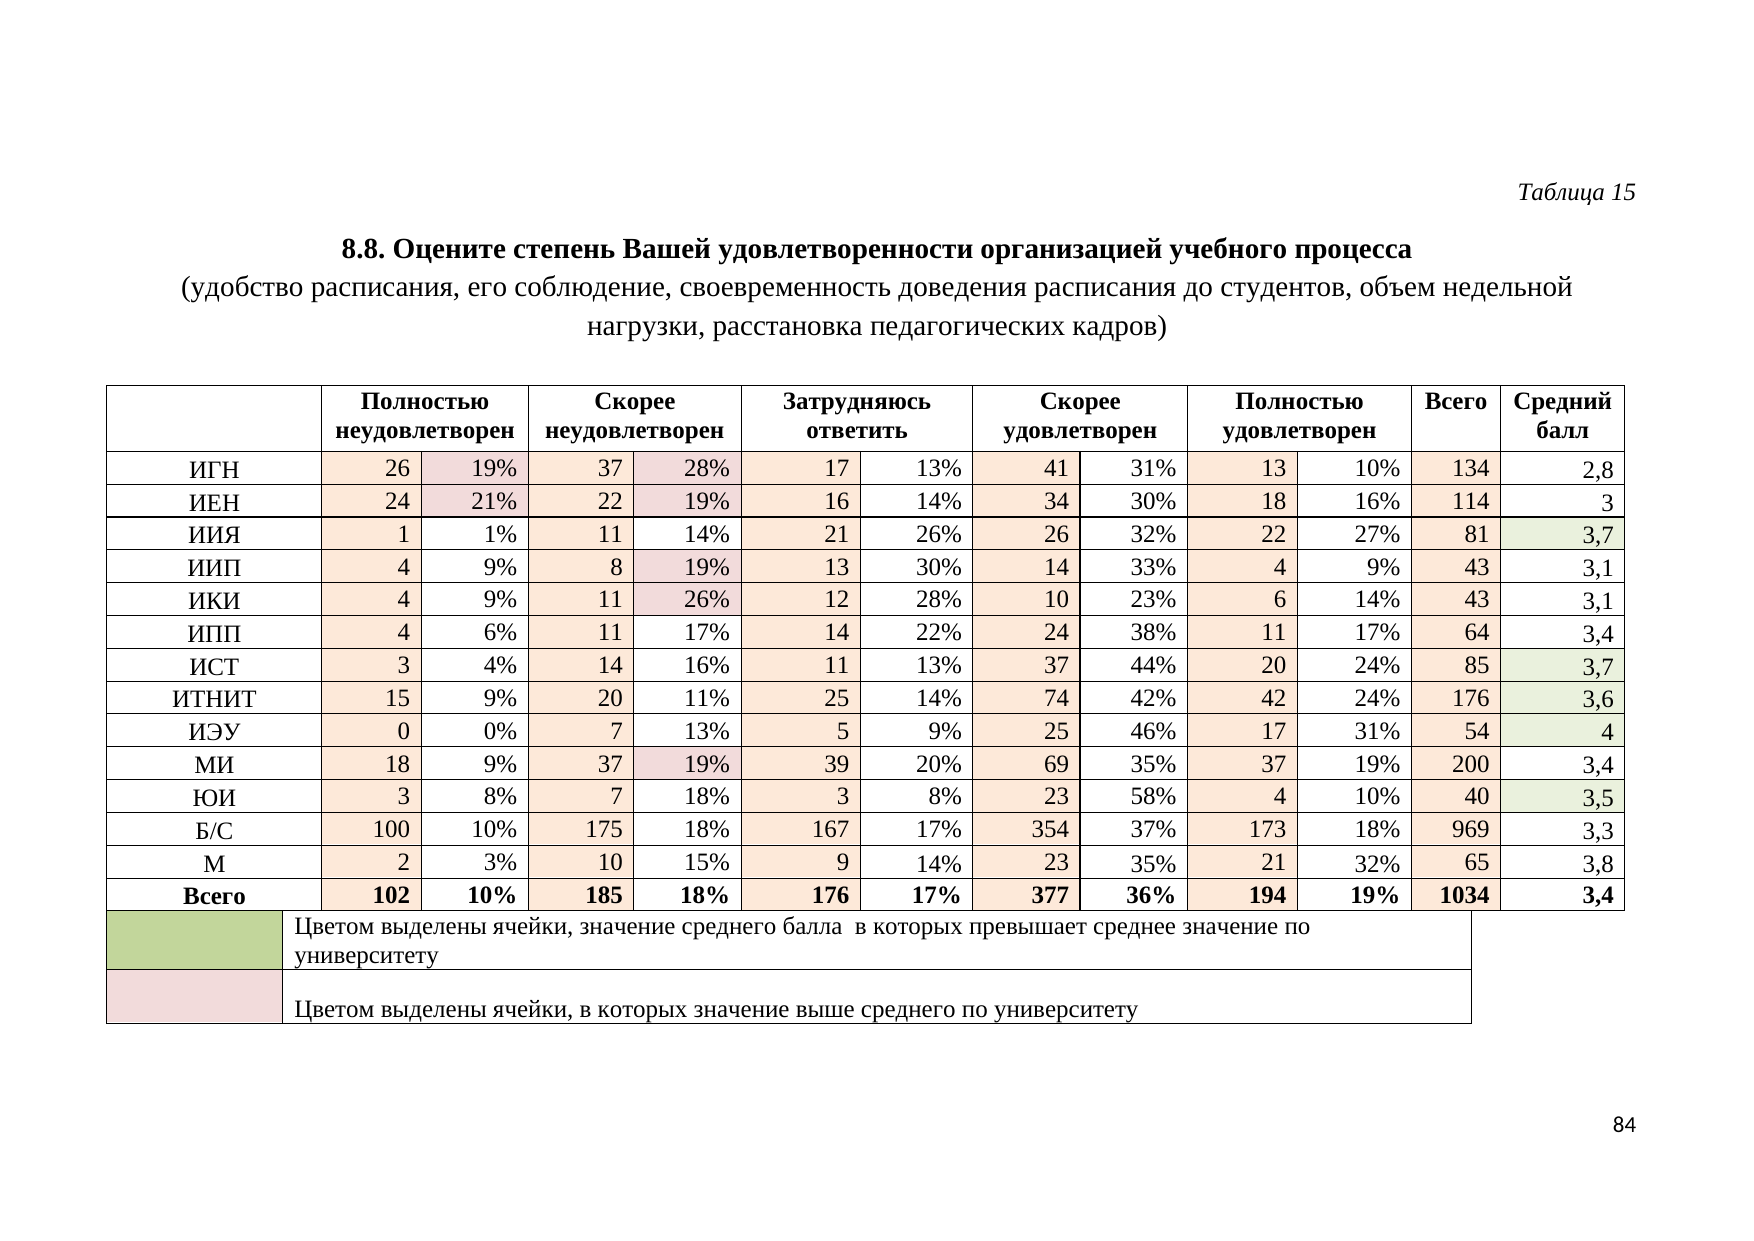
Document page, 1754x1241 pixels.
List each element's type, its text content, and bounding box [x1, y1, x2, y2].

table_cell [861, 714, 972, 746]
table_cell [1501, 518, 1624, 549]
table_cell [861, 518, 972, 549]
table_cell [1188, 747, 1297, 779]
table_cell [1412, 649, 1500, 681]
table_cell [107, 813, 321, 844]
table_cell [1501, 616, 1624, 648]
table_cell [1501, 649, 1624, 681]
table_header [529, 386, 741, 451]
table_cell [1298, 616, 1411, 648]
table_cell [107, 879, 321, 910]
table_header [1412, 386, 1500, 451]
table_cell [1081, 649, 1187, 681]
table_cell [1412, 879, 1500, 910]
text 8.8. Оцените степень Вашей удовлетворенности организацией учебного процесса [118, 231, 1636, 264]
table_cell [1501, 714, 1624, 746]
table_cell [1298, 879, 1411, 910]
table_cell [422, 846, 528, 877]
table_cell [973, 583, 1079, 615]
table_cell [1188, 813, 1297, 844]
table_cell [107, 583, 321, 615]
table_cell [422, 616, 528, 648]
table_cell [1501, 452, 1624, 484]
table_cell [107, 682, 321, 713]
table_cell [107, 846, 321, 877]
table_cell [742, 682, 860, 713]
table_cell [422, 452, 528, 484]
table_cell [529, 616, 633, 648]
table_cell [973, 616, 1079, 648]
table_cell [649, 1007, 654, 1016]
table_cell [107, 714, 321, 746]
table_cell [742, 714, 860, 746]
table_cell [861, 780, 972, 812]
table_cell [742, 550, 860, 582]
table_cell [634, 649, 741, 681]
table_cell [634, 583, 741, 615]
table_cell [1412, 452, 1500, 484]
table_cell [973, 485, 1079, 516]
text Таблица 15 [118, 177, 1636, 206]
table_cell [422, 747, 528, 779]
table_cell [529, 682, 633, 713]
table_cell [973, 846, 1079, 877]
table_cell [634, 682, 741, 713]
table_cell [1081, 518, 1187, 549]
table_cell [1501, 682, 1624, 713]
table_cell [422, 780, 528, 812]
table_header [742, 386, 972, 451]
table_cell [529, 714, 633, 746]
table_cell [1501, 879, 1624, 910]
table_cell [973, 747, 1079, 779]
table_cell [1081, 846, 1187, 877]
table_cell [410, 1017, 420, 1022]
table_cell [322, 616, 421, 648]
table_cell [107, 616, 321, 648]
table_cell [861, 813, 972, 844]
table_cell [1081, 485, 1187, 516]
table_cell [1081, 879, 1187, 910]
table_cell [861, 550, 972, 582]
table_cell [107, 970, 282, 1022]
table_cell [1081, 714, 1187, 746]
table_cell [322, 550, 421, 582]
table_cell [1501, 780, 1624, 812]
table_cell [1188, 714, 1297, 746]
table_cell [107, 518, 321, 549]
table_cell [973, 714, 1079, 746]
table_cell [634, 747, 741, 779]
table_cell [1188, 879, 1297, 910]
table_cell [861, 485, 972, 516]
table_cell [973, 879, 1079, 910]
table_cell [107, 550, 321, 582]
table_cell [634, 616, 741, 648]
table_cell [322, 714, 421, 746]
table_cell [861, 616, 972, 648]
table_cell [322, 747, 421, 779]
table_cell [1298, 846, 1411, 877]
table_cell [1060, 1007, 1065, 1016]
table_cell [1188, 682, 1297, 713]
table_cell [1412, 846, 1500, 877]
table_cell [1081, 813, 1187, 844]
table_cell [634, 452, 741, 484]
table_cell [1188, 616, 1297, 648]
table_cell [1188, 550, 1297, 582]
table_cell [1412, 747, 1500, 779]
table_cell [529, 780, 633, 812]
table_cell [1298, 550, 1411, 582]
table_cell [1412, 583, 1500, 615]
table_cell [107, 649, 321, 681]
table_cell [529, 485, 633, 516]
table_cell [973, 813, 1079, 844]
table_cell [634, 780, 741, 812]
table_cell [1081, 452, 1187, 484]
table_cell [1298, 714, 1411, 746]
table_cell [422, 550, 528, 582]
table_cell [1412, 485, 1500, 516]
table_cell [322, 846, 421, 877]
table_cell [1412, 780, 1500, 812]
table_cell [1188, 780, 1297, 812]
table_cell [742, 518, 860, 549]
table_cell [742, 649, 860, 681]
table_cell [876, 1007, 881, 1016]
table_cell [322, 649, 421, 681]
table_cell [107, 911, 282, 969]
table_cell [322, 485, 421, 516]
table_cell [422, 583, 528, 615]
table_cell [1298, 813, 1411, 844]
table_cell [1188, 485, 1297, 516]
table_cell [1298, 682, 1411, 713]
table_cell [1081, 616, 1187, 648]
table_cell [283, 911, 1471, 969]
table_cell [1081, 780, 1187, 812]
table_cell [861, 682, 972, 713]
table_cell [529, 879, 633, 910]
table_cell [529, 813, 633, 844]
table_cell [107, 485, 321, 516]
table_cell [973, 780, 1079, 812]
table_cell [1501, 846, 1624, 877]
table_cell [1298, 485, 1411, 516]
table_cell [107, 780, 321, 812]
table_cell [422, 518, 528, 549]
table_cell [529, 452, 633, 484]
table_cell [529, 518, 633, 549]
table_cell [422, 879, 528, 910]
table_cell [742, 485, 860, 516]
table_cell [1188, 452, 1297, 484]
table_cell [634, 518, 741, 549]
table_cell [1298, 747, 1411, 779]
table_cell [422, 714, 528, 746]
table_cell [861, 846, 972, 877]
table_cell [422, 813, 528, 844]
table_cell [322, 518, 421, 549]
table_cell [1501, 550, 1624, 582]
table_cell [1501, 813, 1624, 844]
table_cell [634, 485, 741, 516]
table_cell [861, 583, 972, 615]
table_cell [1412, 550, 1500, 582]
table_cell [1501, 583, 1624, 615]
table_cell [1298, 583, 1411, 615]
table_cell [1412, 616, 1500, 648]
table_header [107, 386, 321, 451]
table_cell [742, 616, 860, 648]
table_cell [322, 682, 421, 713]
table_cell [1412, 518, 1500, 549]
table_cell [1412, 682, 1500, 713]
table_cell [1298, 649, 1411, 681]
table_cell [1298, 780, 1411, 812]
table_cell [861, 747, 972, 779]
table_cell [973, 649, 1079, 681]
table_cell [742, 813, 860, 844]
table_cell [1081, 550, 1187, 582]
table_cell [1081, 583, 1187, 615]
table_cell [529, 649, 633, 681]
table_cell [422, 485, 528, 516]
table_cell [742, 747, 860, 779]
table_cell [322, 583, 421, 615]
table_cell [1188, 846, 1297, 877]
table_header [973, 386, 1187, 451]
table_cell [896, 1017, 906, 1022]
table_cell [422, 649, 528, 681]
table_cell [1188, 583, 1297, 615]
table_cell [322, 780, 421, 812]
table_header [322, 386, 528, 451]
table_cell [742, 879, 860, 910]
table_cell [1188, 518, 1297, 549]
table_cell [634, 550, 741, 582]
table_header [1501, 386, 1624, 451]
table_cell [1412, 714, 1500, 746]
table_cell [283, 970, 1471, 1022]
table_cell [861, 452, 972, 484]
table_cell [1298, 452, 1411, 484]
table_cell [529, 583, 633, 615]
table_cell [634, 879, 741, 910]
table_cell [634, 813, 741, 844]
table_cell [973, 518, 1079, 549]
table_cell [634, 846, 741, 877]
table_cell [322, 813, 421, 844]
text (удобство расписания, его соблюдение, своевременность доведения расписания до студентов, объем недельной нагрузки, расстановка педагогических кадров) [118, 269, 1636, 342]
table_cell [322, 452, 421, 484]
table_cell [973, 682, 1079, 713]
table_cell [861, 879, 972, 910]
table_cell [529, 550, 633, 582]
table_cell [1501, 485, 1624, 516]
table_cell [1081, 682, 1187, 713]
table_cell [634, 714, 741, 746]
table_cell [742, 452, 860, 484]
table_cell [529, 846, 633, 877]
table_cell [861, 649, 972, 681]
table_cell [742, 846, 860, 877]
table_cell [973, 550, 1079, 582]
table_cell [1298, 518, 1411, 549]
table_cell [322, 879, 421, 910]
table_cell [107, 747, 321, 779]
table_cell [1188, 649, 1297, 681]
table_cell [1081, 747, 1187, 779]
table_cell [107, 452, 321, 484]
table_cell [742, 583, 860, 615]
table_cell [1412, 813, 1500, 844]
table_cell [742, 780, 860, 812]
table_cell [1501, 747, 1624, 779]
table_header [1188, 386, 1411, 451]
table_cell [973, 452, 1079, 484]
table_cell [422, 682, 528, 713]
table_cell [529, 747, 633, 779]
